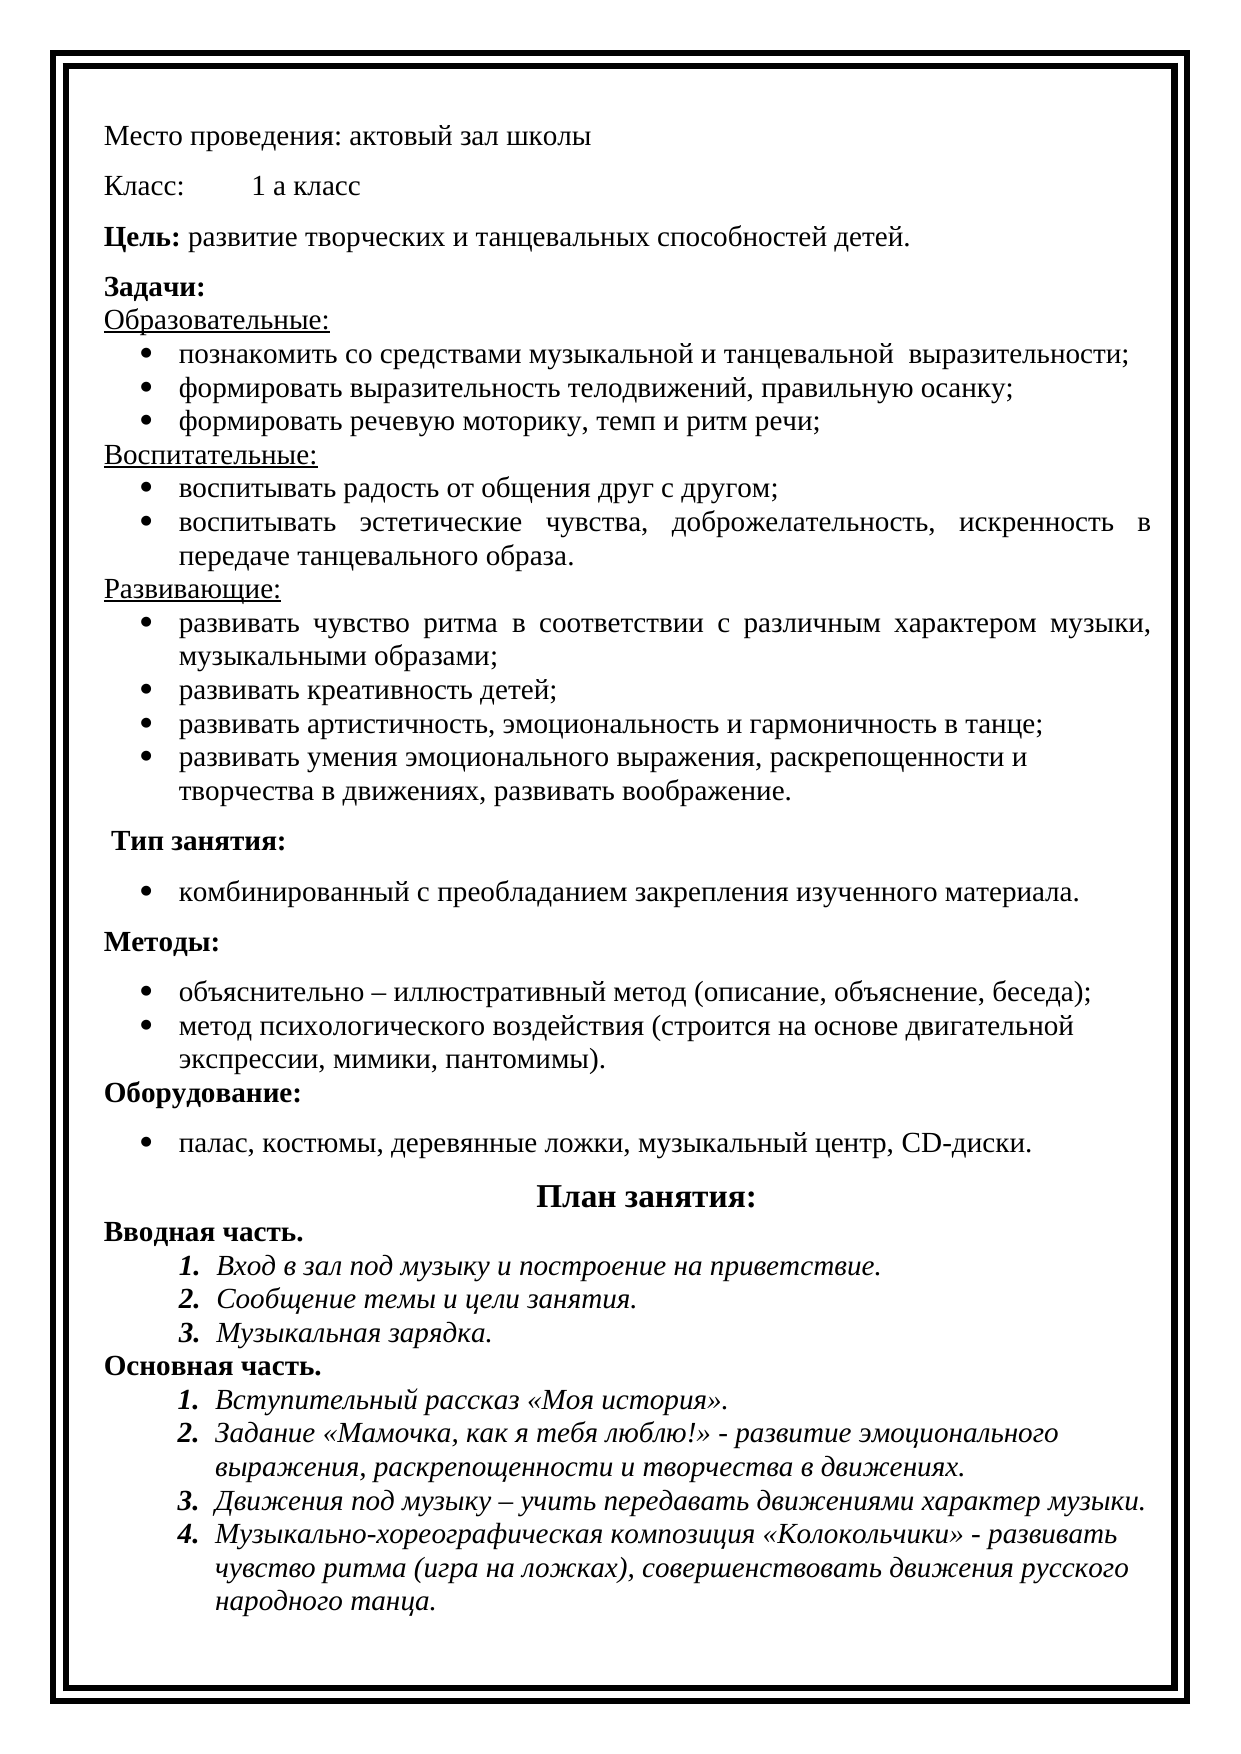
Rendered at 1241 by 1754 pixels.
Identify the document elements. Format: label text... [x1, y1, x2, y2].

list палас, костюмы, деревянные ложки, музыкальный центр, CD-диски. [141, 1126, 1152, 1159]
text Основная часть. [103, 1348, 1152, 1382]
list метод психологического воздействия (строится на основе двигательной экспрессии, мимики, пантомимы). [141, 1008, 1152, 1075]
list Сообщение темы и цели занятия. [178, 1281, 1152, 1315]
text Воспитательные: [103, 437, 1152, 471]
text Методы: [103, 924, 1152, 958]
list Движения под музыку – учить передавать движениями характер музыки. [177, 1483, 1152, 1516]
text Тип занятия: [103, 823, 1152, 857]
list развивать чувство ритма в соответствии с различным характером музыки, музыкальными образами; [141, 605, 1152, 672]
text Развивающие: [103, 571, 1152, 605]
list воспитывать эстетические чувства, доброжелательность, искренность в передаче танцевального образа. [141, 504, 1152, 571]
text Цель: развитие творческих и танцевальных способностей детей. [103, 219, 1152, 252]
text Вводная часть. [103, 1214, 1152, 1248]
text Класс: 1 а класс [103, 168, 1152, 202]
list комбинированный с преобладанием закрепления изученного материала. [141, 874, 1152, 907]
list познакомить со средствами музыкальной и танцевальной выразительности; [141, 336, 1152, 370]
text Образовательные: [103, 302, 1152, 336]
list развивать умения эмоционального выражения, раскрепощенности и [141, 739, 1152, 773]
list Вступительный рассказ «Моя история». [177, 1382, 1152, 1416]
list развивать креативность детей; [141, 672, 1152, 706]
text План занятия: [141, 1176, 1152, 1214]
list воспитывать радость от общения друг с другом; [141, 471, 1152, 504]
text Оборудование: [103, 1075, 1152, 1109]
list Музыкальная зарядка. [178, 1315, 1152, 1348]
list творчества в движениях, развивать воображение. [178, 773, 1152, 807]
list развивать артистичность, эмоциональность и гармоничность в танце; [141, 706, 1152, 739]
list Задание «Мамочка, как я тебя люблю!» - развитие эмоционального выражения, раскрепощенности и творчества в движениях. [177, 1416, 1152, 1483]
list Вход в зал под музыку и построение на приветствие. [178, 1248, 1152, 1281]
list формировать выразительность телодвижений, правильную осанку; [141, 370, 1152, 403]
text Задачи: [103, 269, 1152, 302]
list Музыкально-хореографическая композиция «Колокольчики» - развивать чувство ритма (игра на ложках), совершенствовать движения русского народного танца. [177, 1516, 1152, 1617]
text Место проведения: актовый зал школы [103, 118, 1152, 152]
list объяснительно – иллюстративный метод (описание, объяснение, беседа); [141, 974, 1152, 1008]
list формировать речевую моторику, темп и ритм речи; [141, 403, 1152, 437]
